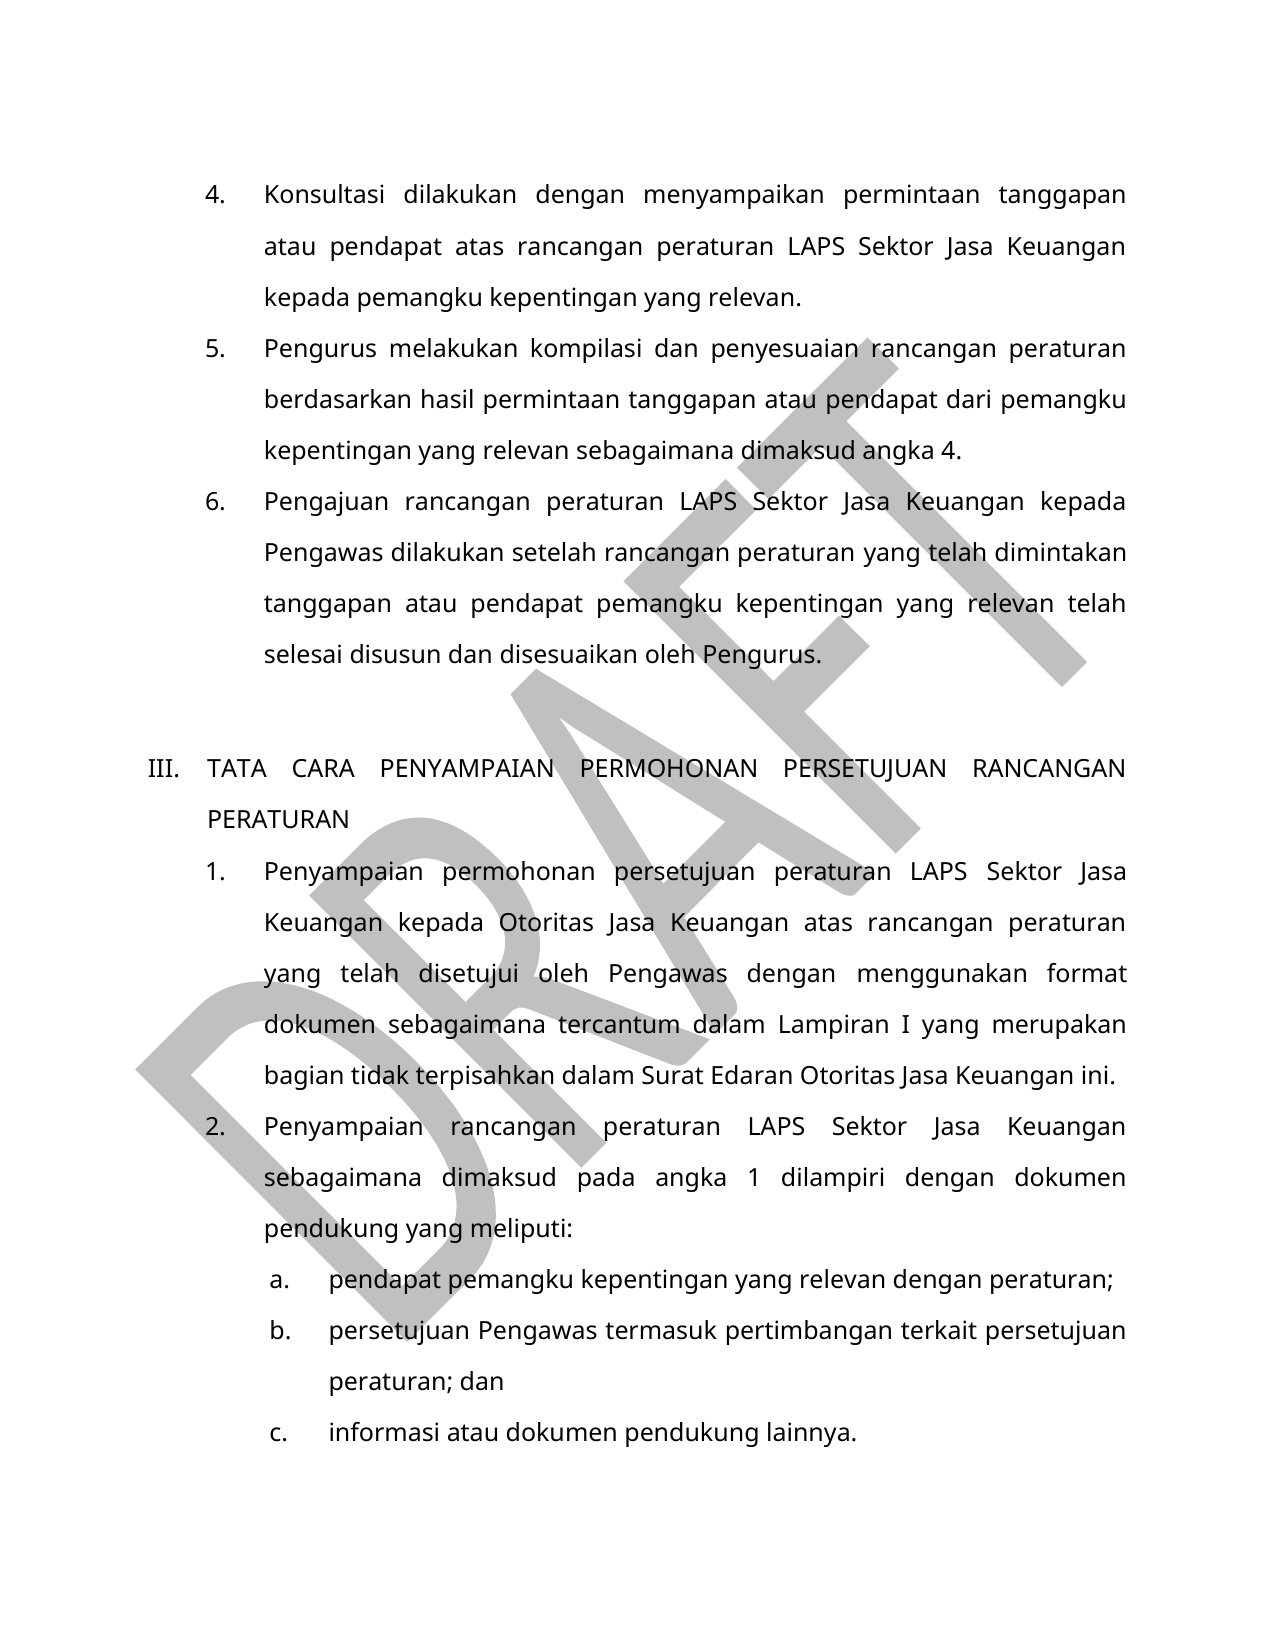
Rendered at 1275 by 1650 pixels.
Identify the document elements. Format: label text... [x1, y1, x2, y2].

list Konsultasi dilakukan dengan menyampaikan permintaan tanggapan atau pendapat atas rancangan peraturan LAPS Sektor Jasa Keuangan kepada pemangku kepentingan yang relevan. [205, 177, 1127, 313]
list persetujuan Pengawas termasuk pertimbangan terkait persetujuan peraturan; dan [269, 1313, 1127, 1398]
list informasi atau dokumen pendukung lainnya. [269, 1415, 1127, 1449]
list TATA CARA PENYAMPAIAN PERMOHONAN PERSETUJUAN RANCANGAN PERATURAN [148, 751, 1127, 836]
list Pengajuan rancangan peraturan LAPS Sektor Jasa Keuangan kepada Pengawas dilakukan setelah rancangan peraturan yang telah dimintakan tanggapan atau pendapat pemangku kepentingan yang relevan telah selesai disusun dan disesuaikan oleh Pengurus. [205, 483, 1127, 671]
list Penyampaian permohonan persetujuan peraturan LAPS Sektor Jasa Keuangan kepada Otoritas Jasa Keuangan atas rancangan peraturan yang telah disetujui oleh Pengawas dengan menggunakan format dokumen sebagaimana tercantum dalam Lampiran I yang merupakan bagian tidak terpisahkan dalam Surat Edaran Otoritas Jasa Keuangan ini. [205, 853, 1127, 1091]
list Pengurus melakukan kompilasi dan penyesuaian rancangan peraturan berdasarkan hasil permintaan tanggapan atau pendapat dari pemangku kepentingan yang relevan sebagaimana dimaksud angka 4. [205, 330, 1127, 466]
list Penyampaian rancangan peraturan LAPS Sektor Jasa Keuangan sebagaimana dimaksud pada angka 1 dilampiri dengan dokumen pendukung yang meliputi: [205, 1108, 1127, 1244]
list pendapat pemangku kepentingan yang relevan dengan peraturan; [269, 1262, 1127, 1296]
